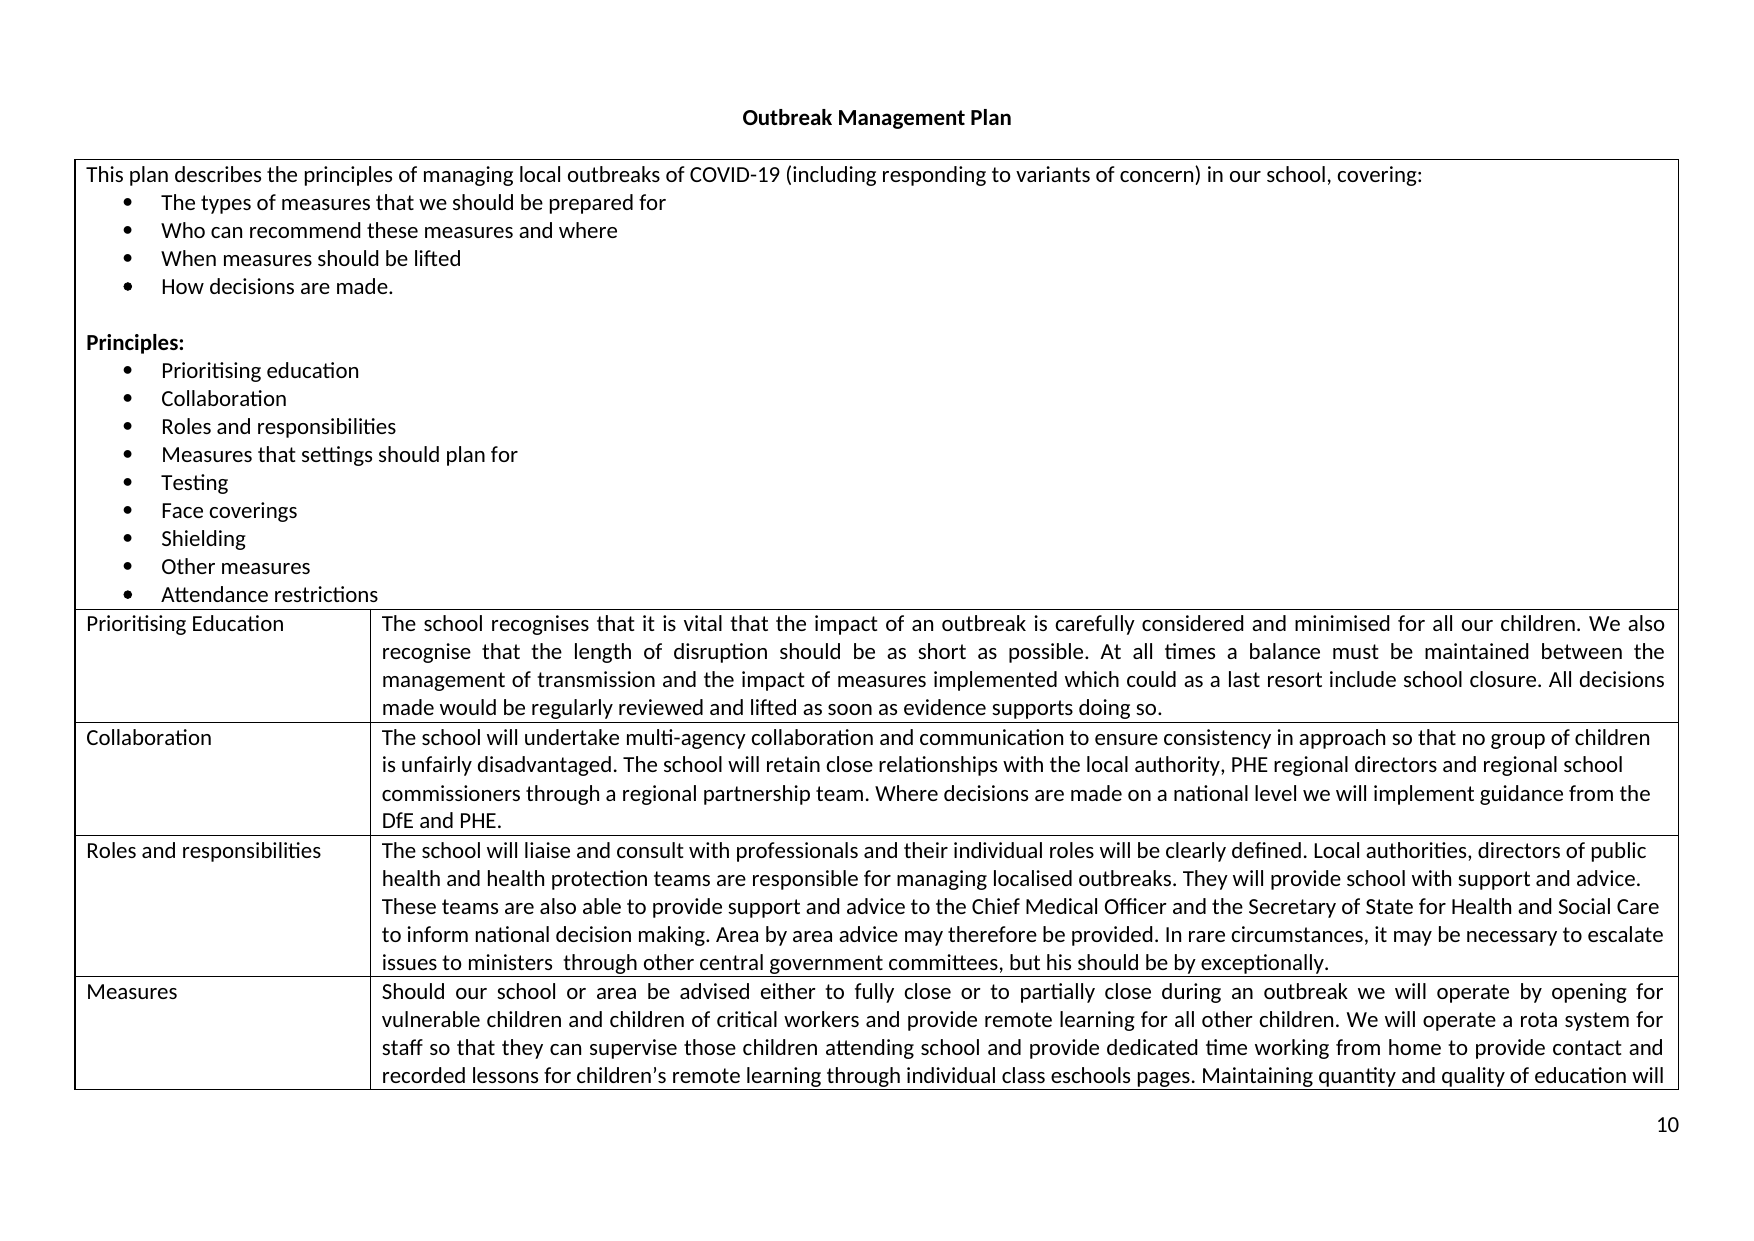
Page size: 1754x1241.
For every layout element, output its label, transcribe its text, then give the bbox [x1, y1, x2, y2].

text Outbreak Management Plan [75, 103, 1679, 131]
table_cell Prioritising Education [76, 610, 370, 722]
table_cell Roles and responsibilities [76, 836, 370, 976]
table_header This plan describes the principles of managing local outbreaks of COVID-19 (including responding to variants of concern) in our school, covering: The types of measures that we should be prepared for Who can recommend these measures and where When measures should be lifted How decisions are made. Principles: Prioritising education Collaboration Roles and responsibilities Measures that settings should plan for Testing Face coverings Shielding Other measures Attendance restrictions [76, 160, 1678, 608]
table_cell The school will liaise and consult with professionals and their individual roles will be clearly defined. Local authorities, directors of public health and health protection teams are responsible for managing localised outbreaks. They will provide school with support and advice. These teams are also able to provide support and advice to the Chief Medical Officer and the Secretary of State for Health and Social Care to inform national decision making. Area by area advice may therefore be provided. In rare circumstances, it may be necessary to escalate issues to ministers through other central government committees, but his should be by exceptionally. [371, 836, 1678, 976]
table_cell The school will undertake multi-agency collaboration and communication to ensure consistency in approach so that no group of children is unfairly disadvantaged. The school will retain close relationships with the local authority, PHE regional directors and regional school commissioners through a regional partnership team. Where decisions are made on a national level we will implement guidance from the DfE and PHE. [371, 723, 1678, 835]
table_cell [371, 977, 1678, 1089]
table_cell The school recognises that it is vital that the impact of an outbreak is carefully considered and minimised for all our children. We also recognise that the length of disruption should be as short as possible. At all times a balance must be maintained between the management of transmission and the impact of measures implemented which could as a last resort include school closure. All decisions made would be regularly reviewed and lifted as soon as evidence supports doing so. [371, 610, 1678, 722]
table_cell Measures [76, 977, 370, 1089]
table_cell Collaboration [76, 723, 370, 835]
